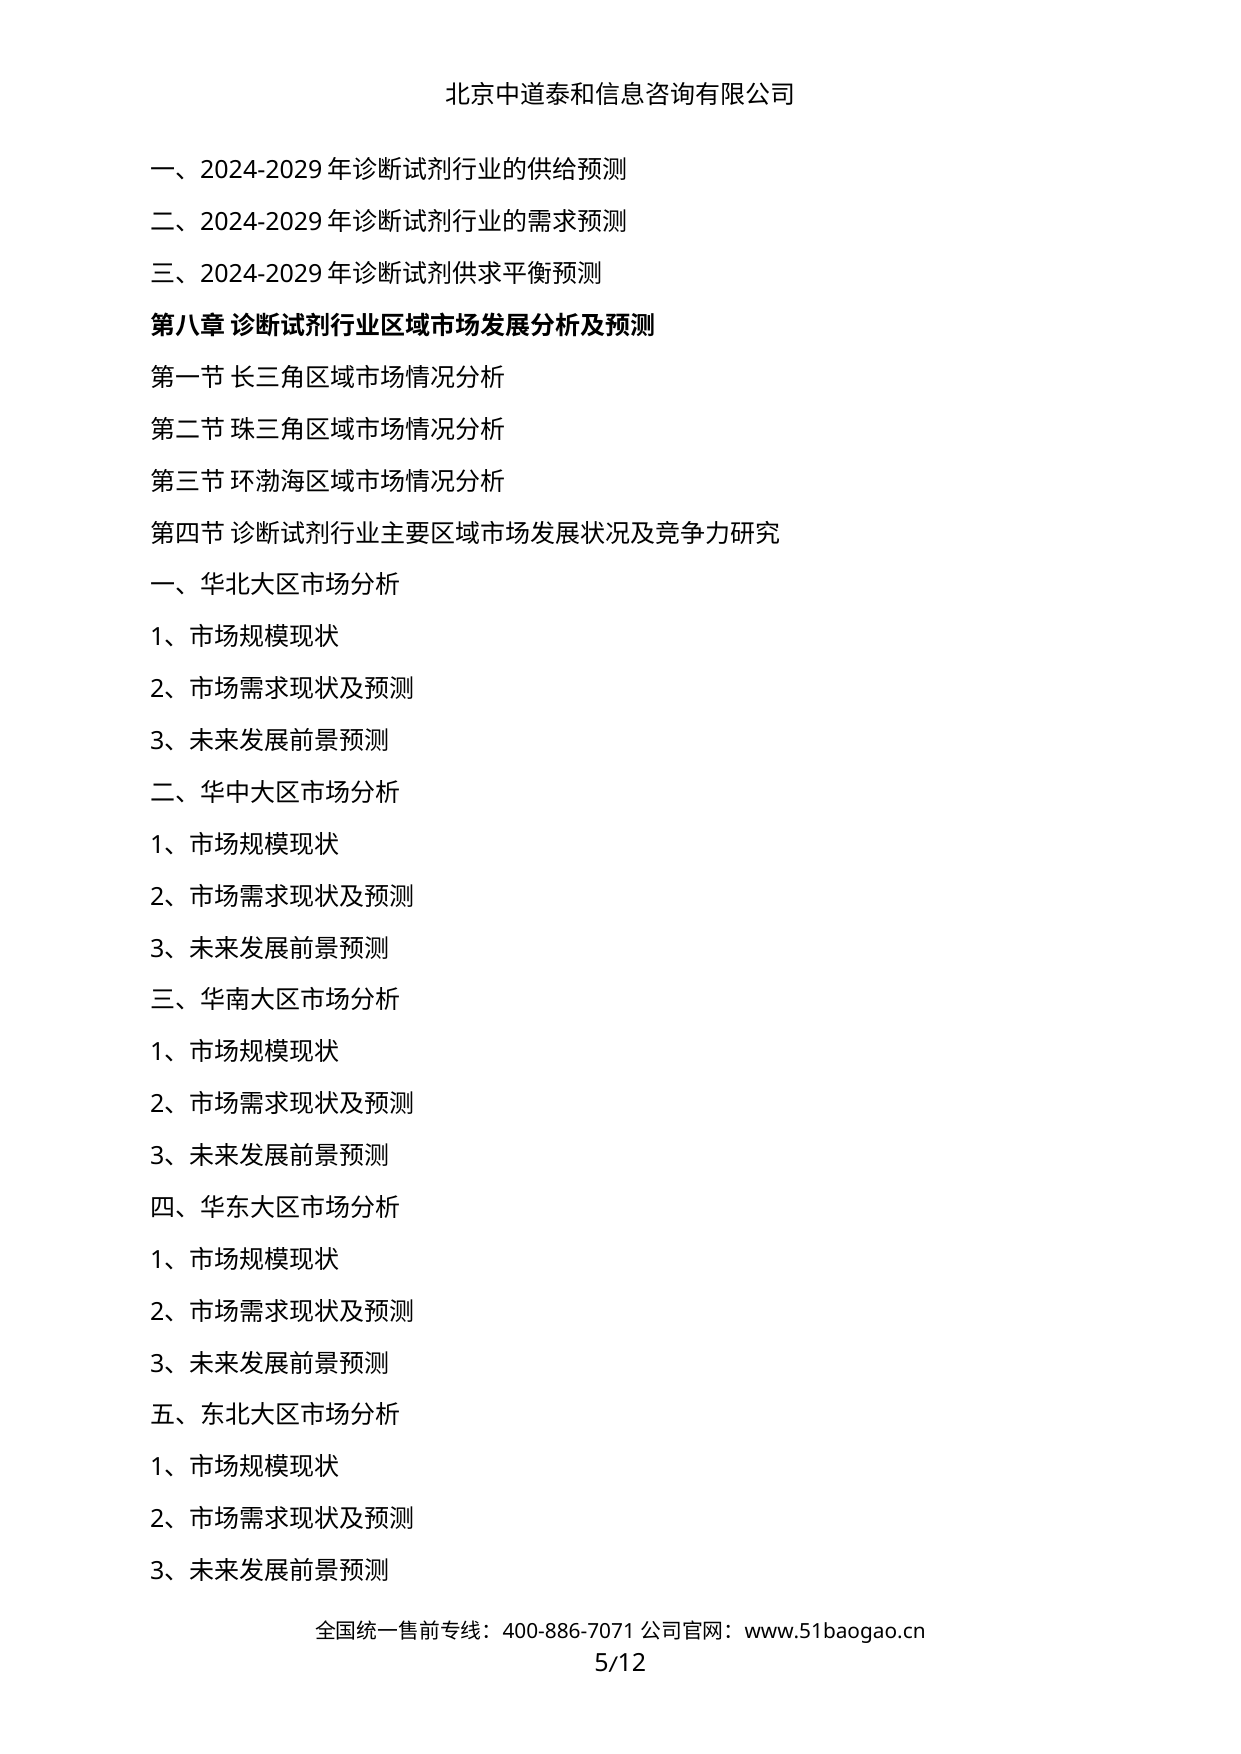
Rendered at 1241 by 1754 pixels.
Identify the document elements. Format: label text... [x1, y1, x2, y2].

text 一、华北大区市场分析 [150, 565, 1090, 601]
text 1、市场规模现状 [150, 1239, 1090, 1276]
text 1、市场规模现状 [150, 1447, 1090, 1483]
text 2、市场需求现状及预测 [150, 876, 1090, 912]
text 第三节 环渤海区域市场情况分析 [150, 461, 1090, 497]
text 二、华中大区市场分析 [150, 772, 1090, 809]
text 3、未来发展前景预测 [150, 721, 1090, 757]
text 第八章 诊断试剂行业区域市场发展分析及预测 [150, 306, 1090, 342]
text 三、2024-2029年诊断试剂供求平衡预测 [150, 254, 1090, 290]
text 三、华南大区市场分析 [150, 980, 1090, 1016]
text 2、市场需求现状及预测 [150, 1499, 1090, 1535]
text 一、2024-2029年诊断试剂行业的供给预测 [150, 150, 1090, 186]
text 3、未来发展前景预测 [150, 1343, 1090, 1379]
text 3、未来发展前景预测 [150, 928, 1090, 964]
text 第一节 长三角区域市场情况分析 [150, 357, 1090, 394]
text 3、未来发展前景预测 [150, 1136, 1090, 1172]
text 1、市场规模现状 [150, 1032, 1090, 1068]
text 2、市场需求现状及预测 [150, 669, 1090, 705]
text 3、未来发展前景预测 [150, 1551, 1090, 1587]
text 四、华东大区市场分析 [150, 1187, 1090, 1224]
text 1、市场规模现状 [150, 824, 1090, 861]
text 二、2024-2029年诊断试剂行业的需求预测 [150, 202, 1090, 238]
text 1、市场规模现状 [150, 617, 1090, 653]
text 第二节 珠三角区域市场情况分析 [150, 409, 1090, 446]
text 第四节 诊断试剂行业主要区域市场发展状况及竞争力研究 [150, 513, 1090, 549]
text 2、市场需求现状及预测 [150, 1291, 1090, 1327]
text 五、东北大区市场分析 [150, 1395, 1090, 1431]
text 2、市场需求现状及预测 [150, 1084, 1090, 1120]
